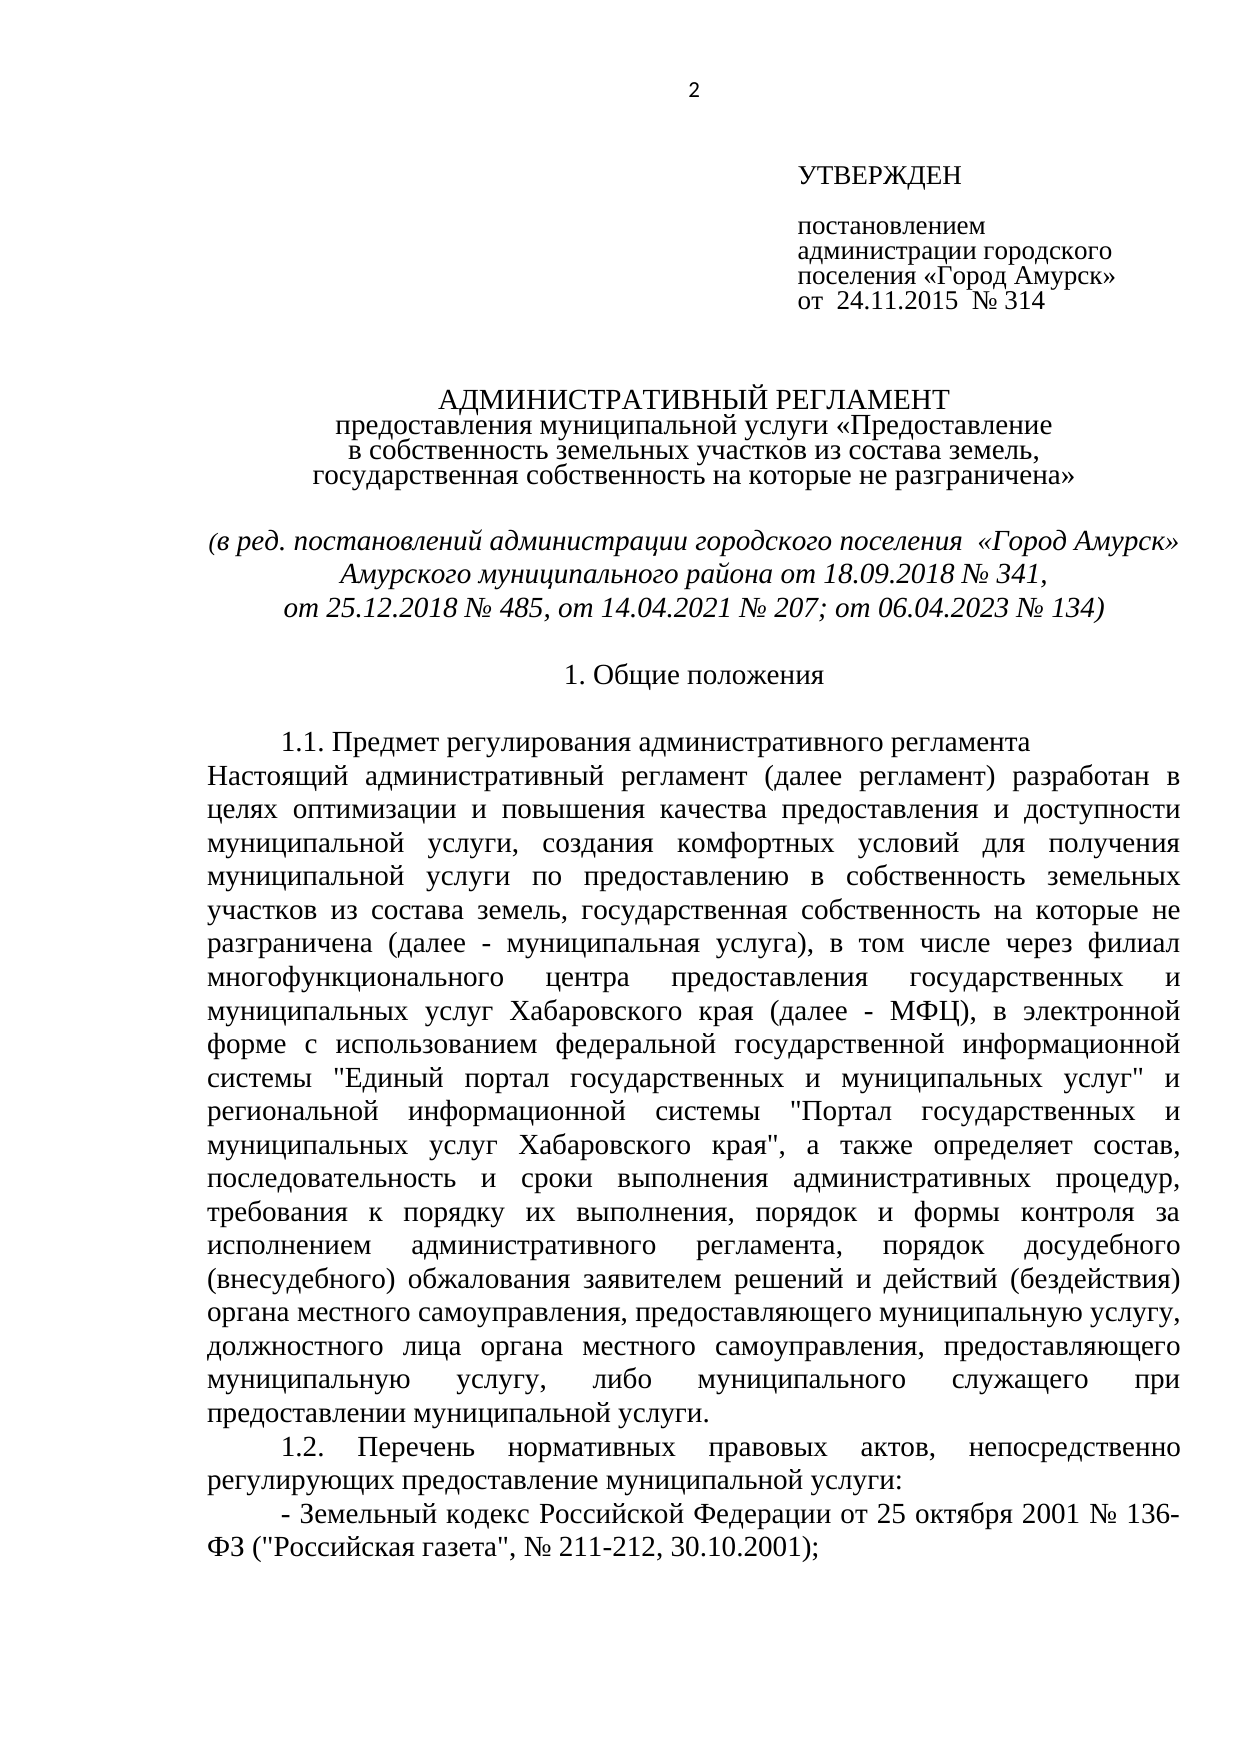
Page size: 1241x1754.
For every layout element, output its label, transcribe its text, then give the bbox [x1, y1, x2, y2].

text 1.2. Перечень нормативных правовых актов, непосредственно регулирующих предоставление муниципальной услуги: [207, 1429, 1181, 1496]
text - Земельный кодекс Российской Федерации от 25 октября 2001 № 136-ФЗ ("Российская газета", № 211-212, 30.10.2001); [207, 1496, 1181, 1563]
text 1.1. Предмет регулирования административного регламента [207, 724, 1181, 758]
text 1. Общие положения [207, 657, 1181, 691]
text государственная собственность на которые не разграничена» [207, 464, 1181, 489]
text Настоящий административный регламент (далее регламент) разработан в целях оптимизации и повышения качества предоставления и доступности муниципальной услуги, создания комфортных условий для получения муниципальной услуги по предоставлению в собственность земельных участков из состава земель, государственная собственность на которые не разграничена (далее - муниципальная услуга), в том числе через филиал многофункционального центра предоставления государственных и муниципальных услуг Хабаровского края (далее - МФЦ), в электронной форме с использованием федеральной государственной информационной системы "Единый портал государственных и муниципальных услуг" и региональной информационной системы "Портал государственных и муниципальных услуг Хабаровского края", а также определяет состав, последовательность и сроки выполнения административных процедур, требования к порядку их выполнения, порядок и формы контроля за исполнением административного регламента, порядок досудебного (внесудебного) обжалования заявителем решений и действий (бездействия) органа местного самоуправления, предоставляющего муниципальную услугу, должностного лица органа местного самоуправления, предоставляющего муниципальную услугу, либо муниципального служащего при предоставлении муниципальной услуги. [207, 758, 1181, 1429]
text постановлением [207, 214, 1181, 239]
text от 24.11.2015 № 314 [207, 289, 1181, 314]
text администрации городского [207, 239, 1181, 264]
text поселения «Город Амурск» [207, 264, 1181, 289]
text от 25.12.2018 № 485, от 14.04.2021 № 207; от 06.04.2023 № 134) [207, 590, 1181, 624]
text (в ред. постановлений администрации городского поселения «Город Амурск» Амурского муниципального района от 18.09.2018 № 341, [207, 523, 1181, 590]
text в собственность земельных участков из состава земель, [207, 439, 1181, 464]
text АДМИНИСТРАТИВНЫЙ РЕГЛАМЕНТ [207, 389, 1181, 414]
text УТВЕРЖДЕН [207, 164, 1181, 189]
text предоставления муниципальной услуги «Предоставление [207, 414, 1181, 439]
